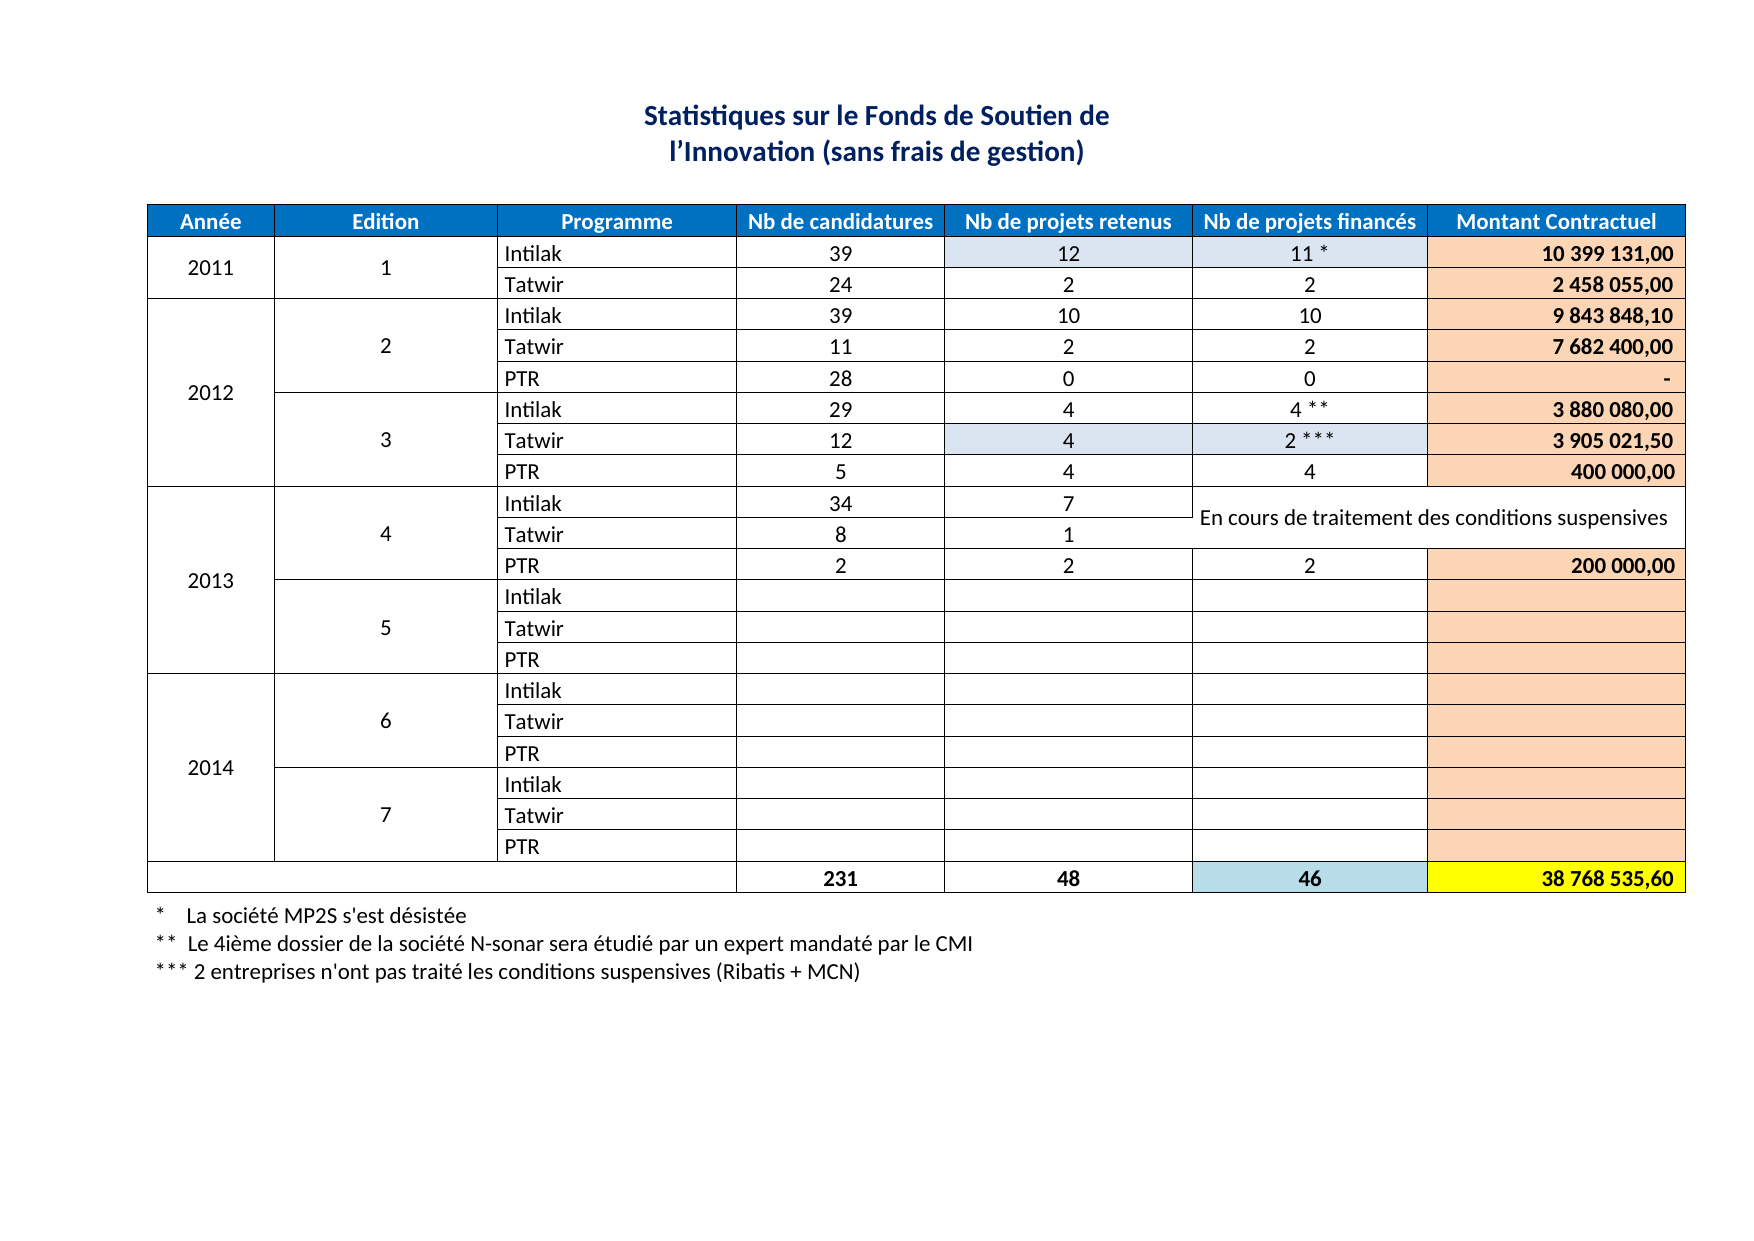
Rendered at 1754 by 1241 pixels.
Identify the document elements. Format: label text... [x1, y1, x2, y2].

table_cell Intilak [498, 487, 736, 517]
table_cell [1428, 643, 1685, 673]
table_cell 9 843 848,10 [1428, 299, 1685, 329]
table_cell [737, 643, 944, 673]
table_cell 2 [1193, 330, 1427, 361]
table_cell [737, 830, 944, 861]
table_cell Tatwir [498, 424, 736, 454]
table_cell 2 [737, 549, 944, 579]
table_cell 2 *** [1193, 424, 1427, 454]
table_cell 4 [945, 424, 1192, 454]
table_cell PTR [498, 830, 736, 861]
table_cell 4 [945, 455, 1192, 486]
table_cell Intilak [498, 674, 736, 704]
table_cell Intilak [498, 580, 736, 611]
table_cell [1193, 830, 1427, 861]
table_cell 2 [275, 299, 497, 392]
table_cell 6 [275, 674, 497, 767]
table_cell 5 [275, 580, 497, 673]
table_cell 2013 [148, 487, 274, 673]
table_cell 3 905 021,50 [1428, 424, 1685, 454]
table_cell [1193, 705, 1427, 736]
text Statistiques sur le Fonds de Soutien de [148, 97, 1606, 133]
table_cell 2014 [148, 674, 274, 861]
table_cell 29 [737, 393, 944, 423]
table_cell Tatwir [498, 518, 736, 548]
table_cell 1 [945, 518, 1192, 548]
table_cell Tatwir [498, 330, 736, 361]
table_cell 3 [275, 393, 497, 486]
table_cell 4 [275, 487, 497, 579]
table_cell [1428, 737, 1685, 767]
table_cell [945, 705, 1192, 736]
table_cell [1428, 768, 1685, 798]
table_cell 28 [737, 362, 944, 392]
table_cell 11 * [1193, 237, 1427, 267]
table_cell [737, 612, 944, 642]
table_cell 10 399 131,00 [1428, 237, 1685, 267]
table_cell 8 [737, 518, 944, 548]
table_cell [737, 768, 944, 798]
table_cell 2011 [148, 237, 274, 298]
table_cell 11 [737, 330, 944, 361]
table_cell 2 [945, 549, 1192, 579]
table_cell 2 [945, 330, 1192, 361]
table_cell [945, 674, 1192, 704]
table_cell [1193, 799, 1427, 829]
table_cell 0 [1193, 362, 1427, 392]
table_cell 5 [737, 455, 944, 486]
table_cell 46 [1193, 862, 1427, 892]
table_cell [945, 580, 1192, 611]
table_cell 2 [945, 268, 1192, 298]
table_cell 3 880 080,00 [1428, 393, 1685, 423]
table_cell PTR [498, 549, 736, 579]
table_cell - [1428, 362, 1685, 392]
text l’Innovation (sans frais de gestion) [148, 133, 1606, 169]
table_cell 39 [737, 237, 944, 267]
table_cell 2 [1193, 268, 1427, 298]
table_cell 2012 [148, 299, 274, 486]
table_cell [737, 705, 944, 736]
table_cell [1428, 799, 1685, 829]
table_cell 4 ** [1193, 393, 1427, 423]
table_cell 12 [945, 237, 1192, 267]
table_header Nb de candidatures [737, 205, 944, 236]
table_header Programme [498, 205, 736, 236]
table_cell 4 [1193, 455, 1427, 486]
table_header Année [148, 205, 274, 236]
table_cell Tatwir [498, 799, 736, 829]
table_cell [737, 674, 944, 704]
table_cell 39 [737, 299, 944, 329]
table_cell [1193, 674, 1427, 704]
table_cell [1428, 612, 1685, 642]
table_cell [1428, 580, 1685, 611]
table_cell [737, 580, 944, 611]
table_header Montant Contractuel [1428, 205, 1685, 236]
table_cell PTR [498, 737, 736, 767]
table_cell 10 [945, 299, 1192, 329]
table_cell [737, 737, 944, 767]
table_cell 34 [737, 487, 944, 517]
table_cell 200 000,00 [1428, 549, 1685, 579]
table_cell [1193, 737, 1427, 767]
table_header Edition [275, 205, 497, 236]
table_cell [945, 612, 1192, 642]
table_header Nb de projets retenus [945, 205, 1192, 236]
table_cell [945, 643, 1192, 673]
table_cell Intilak [498, 768, 736, 798]
table_cell [945, 830, 1192, 861]
table_cell PTR [498, 643, 736, 673]
table_cell Intilak [498, 237, 736, 267]
table_cell En cours de traitement des conditions suspensives [1192, 487, 1685, 548]
table_cell [1193, 643, 1427, 673]
table_header Nb de projets financés [1193, 205, 1427, 236]
table_cell 1 [275, 237, 497, 298]
table_cell [945, 799, 1192, 829]
table_cell [945, 768, 1192, 798]
table_cell 7 [275, 768, 497, 861]
table_cell Intilak [498, 393, 736, 423]
table_cell [1193, 580, 1427, 611]
table_cell 7 682 400,00 [1428, 330, 1685, 361]
table_cell [1428, 830, 1685, 861]
table_cell [737, 799, 944, 829]
table_cell 38 768 535,60 [1428, 862, 1685, 892]
table_cell 400 000,00 [1428, 455, 1685, 486]
table_cell Intilak [498, 299, 736, 329]
table_cell * La société MP2S s'est désistée ** Le 4ième dossier de la société N-sonar sera étudié par un expert mandaté par le CMI *** 2 entreprises n'ont pas traité les conditions suspensives (Ribatis + MCN) [147, 893, 1686, 986]
table_cell [1193, 768, 1427, 798]
table_cell [1428, 705, 1685, 736]
table_cell 2 458 055,00 [1428, 268, 1685, 298]
table_cell Tatwir [498, 612, 736, 642]
table_cell [148, 862, 736, 892]
table_cell [1428, 674, 1685, 704]
table_cell 0 [945, 362, 1192, 392]
table_cell Tatwir [498, 705, 736, 736]
table_cell [1193, 612, 1427, 642]
table_cell PTR [498, 455, 736, 486]
table_cell 12 [737, 424, 944, 454]
table_cell 2 [1193, 549, 1427, 579]
table_cell 7 [945, 487, 1192, 517]
table_cell PTR [498, 362, 736, 392]
table_cell Tatwir [498, 268, 736, 298]
table_cell [945, 737, 1192, 767]
table_cell 24 [737, 268, 944, 298]
table_cell 4 [945, 393, 1192, 423]
table_cell 48 [945, 862, 1192, 892]
table_cell 231 [737, 862, 944, 892]
table_cell 10 [1193, 299, 1427, 329]
